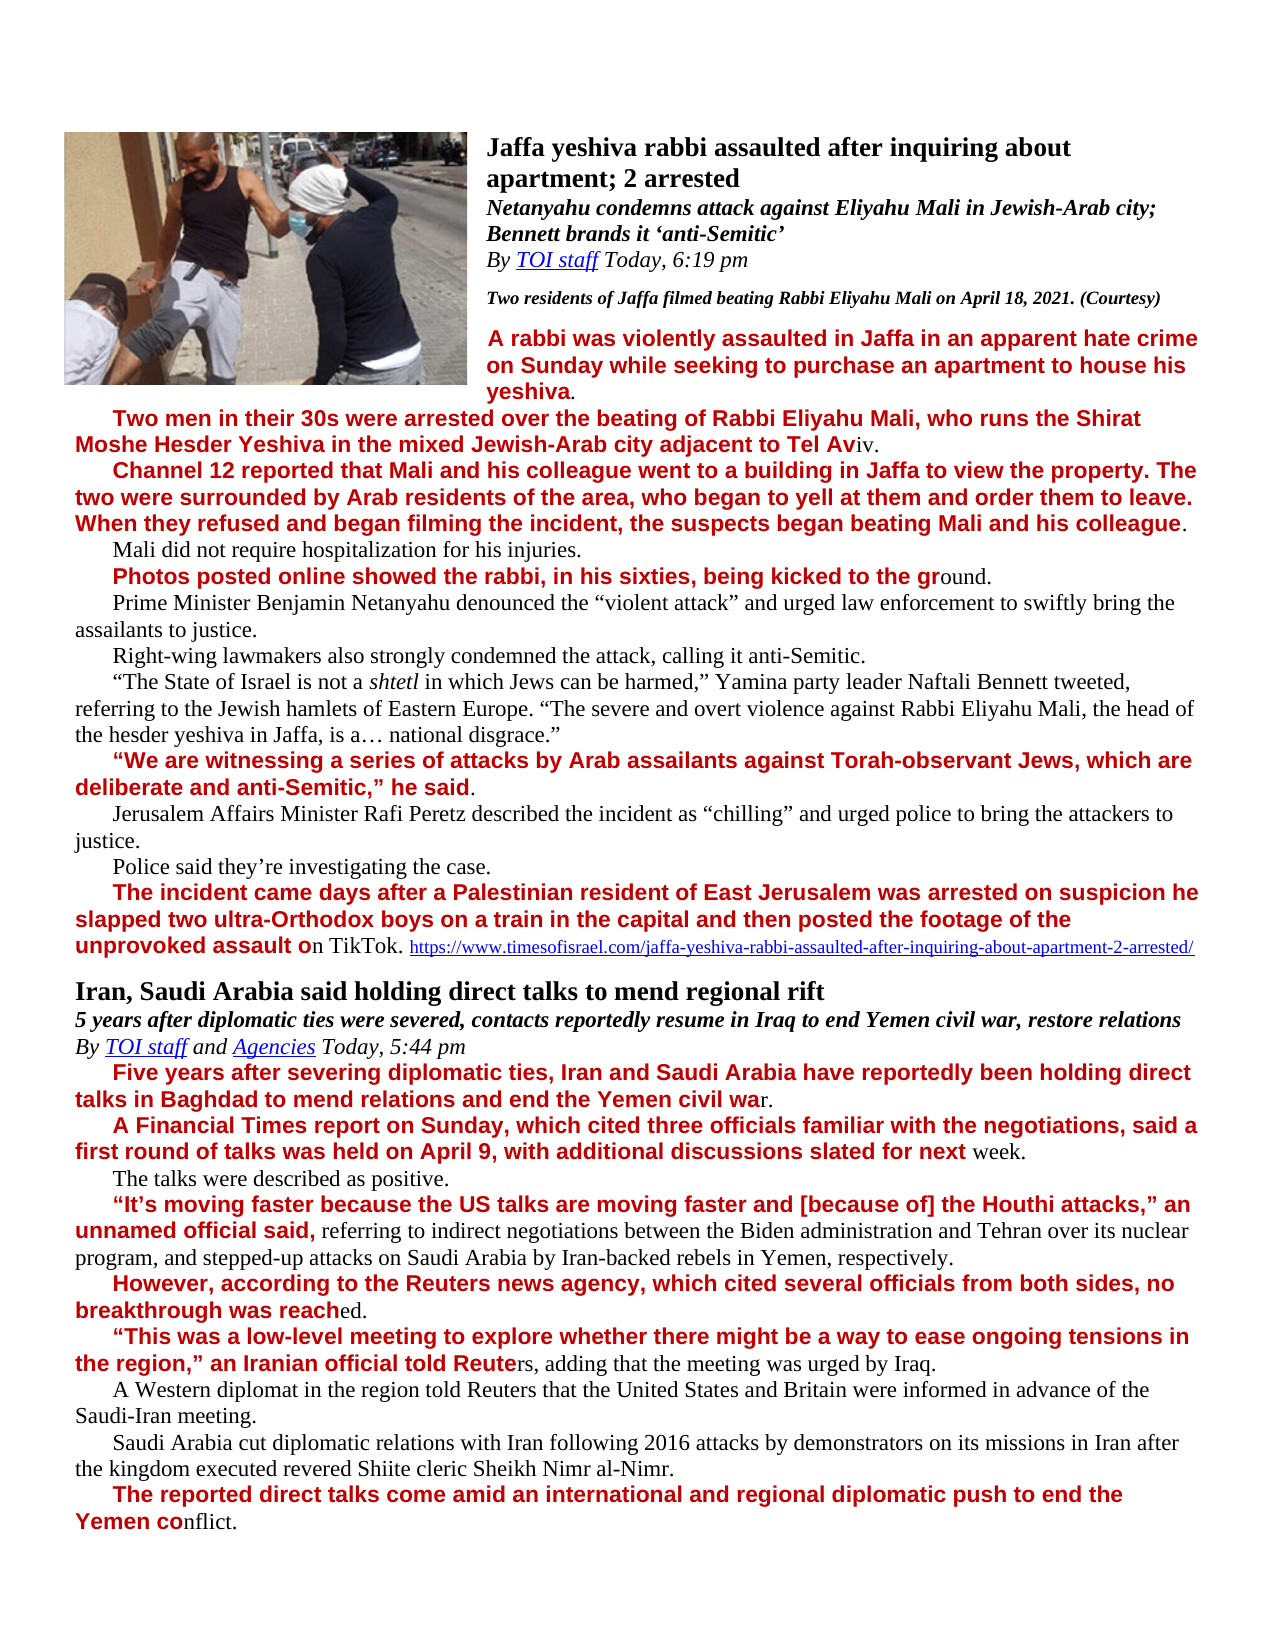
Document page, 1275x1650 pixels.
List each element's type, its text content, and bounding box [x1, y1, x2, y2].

picture [64, 132, 468, 385]
text The reported direct talks come amid an international and regional diplomatic push to end the Yemen conflict. [75, 1481, 1200, 1534]
text “This was a low-level meeting to explore whether there might be a way to ease ongoing tensions in the region,” an Iranian official told Reuters, adding that the meeting was urged by Iraq. [75, 1323, 1200, 1376]
text Photos posted online showed the rabbi, in his sixties, being kicked to the ground. [75, 563, 1200, 589]
text Two residents of Jaffa filmed beating Rabbi Eliyahu Mali on April 18, 2021. (Courtesy) [468, 287, 1200, 309]
text “The State of Israel is not a shtetl in which Jews can be harmed,” Yamina party leader Naftali Bennett tweeted, referring to the Jewish hamlets of Eastern Europe. “The severe and overt violence against Rabbi Eliyahu Mali, the head of the hesder yeshiva in Jaffa, is a… national disgrace.” [75, 668, 1200, 747]
text 5 years after diplomatic ties were severed, contacts reportedly resume in Iraq to end Yemen civil war, restore relations [75, 1006, 1200, 1033]
text The incident came days after a Palestinian resident of East Jerusalem was arrested on suspicion he slapped two ultra-Orthodox boys on a train in the capital and then posted the footage of the unprovoked assault on TikTok. https://www.timesofisrael.com/jaffa-yeshiva-rabbi-assaulted-after-inquiring-about-apartment-2-arrested/ [75, 879, 1200, 958]
text Saudi Arabia cut diplomatic relations with Iran following 2016 attacks by demonstrators on its missions in Iran after the kingdom executed revered Shiite cleric Sheikh Nimr al-Nimr. [75, 1429, 1200, 1481]
text However, according to the Reuters news agency, which cited several officials from both sides, no breakthrough was reached. [75, 1270, 1200, 1323]
text “We are witnessing a series of attacks by Arab assailants against Torah-observant Jews, which are deliberate and anti-Semitic,” he said. [75, 747, 1200, 800]
text A rabbi was violently assaulted in Jaffa in an apparent hate crime on Sunday while seeking to purchase an apartment to house his yeshiva. [75, 325, 1200, 404]
text Prime Minister Benjamin Netanyahu denounced the “violent attack” and urged law enforcement to swiftly bring the assailants to justice. [75, 589, 1200, 642]
text Mali did not require hospitalization for his injuries. [75, 537, 1200, 563]
text “It’s moving faster because the US talks are moving faster and [because of] the Houthi attacks,” an unnamed official said, referring to indirect negotiations between the Biden administration and Tehran over its nuclear program, and stepped-up attacks on Saudi Arabia by Iran-backed rebels in Yemen, respectively. [75, 1191, 1200, 1270]
text Police said they’re investigating the case. [75, 853, 1200, 879]
text Five years after severing diplomatic ties, Iran and Saudi Arabia have reportedly been holding direct talks in Baghdad to mend relations and end the Yemen civil war. [75, 1059, 1200, 1112]
text By TOI staff and Agencies Today, 5:44 pm [75, 1033, 1200, 1059]
text A Western diplomat in the region told Reuters that the United States and Britain were informed in advance of the Saudi-Iran meeting. [75, 1376, 1200, 1429]
text Iran, Saudi Arabia said holding direct talks to mend regional rift [75, 975, 1200, 1006]
text The talks were described as positive. [75, 1165, 1200, 1191]
text Channel 12 reported that Mali and his colleague went to a building in Jaffa to view the property. The two were surrounded by Arab residents of the area, who began to yell at them and order them to leave. When they refused and began filming the incident, the suspects began beating Mali and his colleague. [75, 457, 1200, 537]
text By TOI staff Today, 6:19 pm [468, 246, 1200, 273]
text Jerusalem Affairs Minister Rafi Peretz described the incident as “chilling” and urged police to bring the attackers to justice. [75, 800, 1200, 853]
text Two men in their 30s were arrested over the beating of Rabbi Eliyahu Mali, who runs the Shirat Moshe Hesder Yeshiva in the mixed Jewish-Arab city adjacent to Tel Aviv. [75, 404, 1200, 457]
text Jaffa yeshiva rabbi assaulted after inquiring about apartment; 2 arrested [75, 131, 1200, 194]
text Right-wing lawmakers also strongly condemned the attack, calling it anti-Semitic. [75, 642, 1200, 668]
text A Financial Times report on Sunday, which cited three officials familiar with the negotiations, said a first round of talks was held on April 9, with additional discussions slated for next week. [75, 1112, 1200, 1165]
text Netanyahu condemns attack against Eliyahu Mali in Jewish-Arab city; Bennett brands it ‘anti-Semitic’ [468, 194, 1200, 246]
